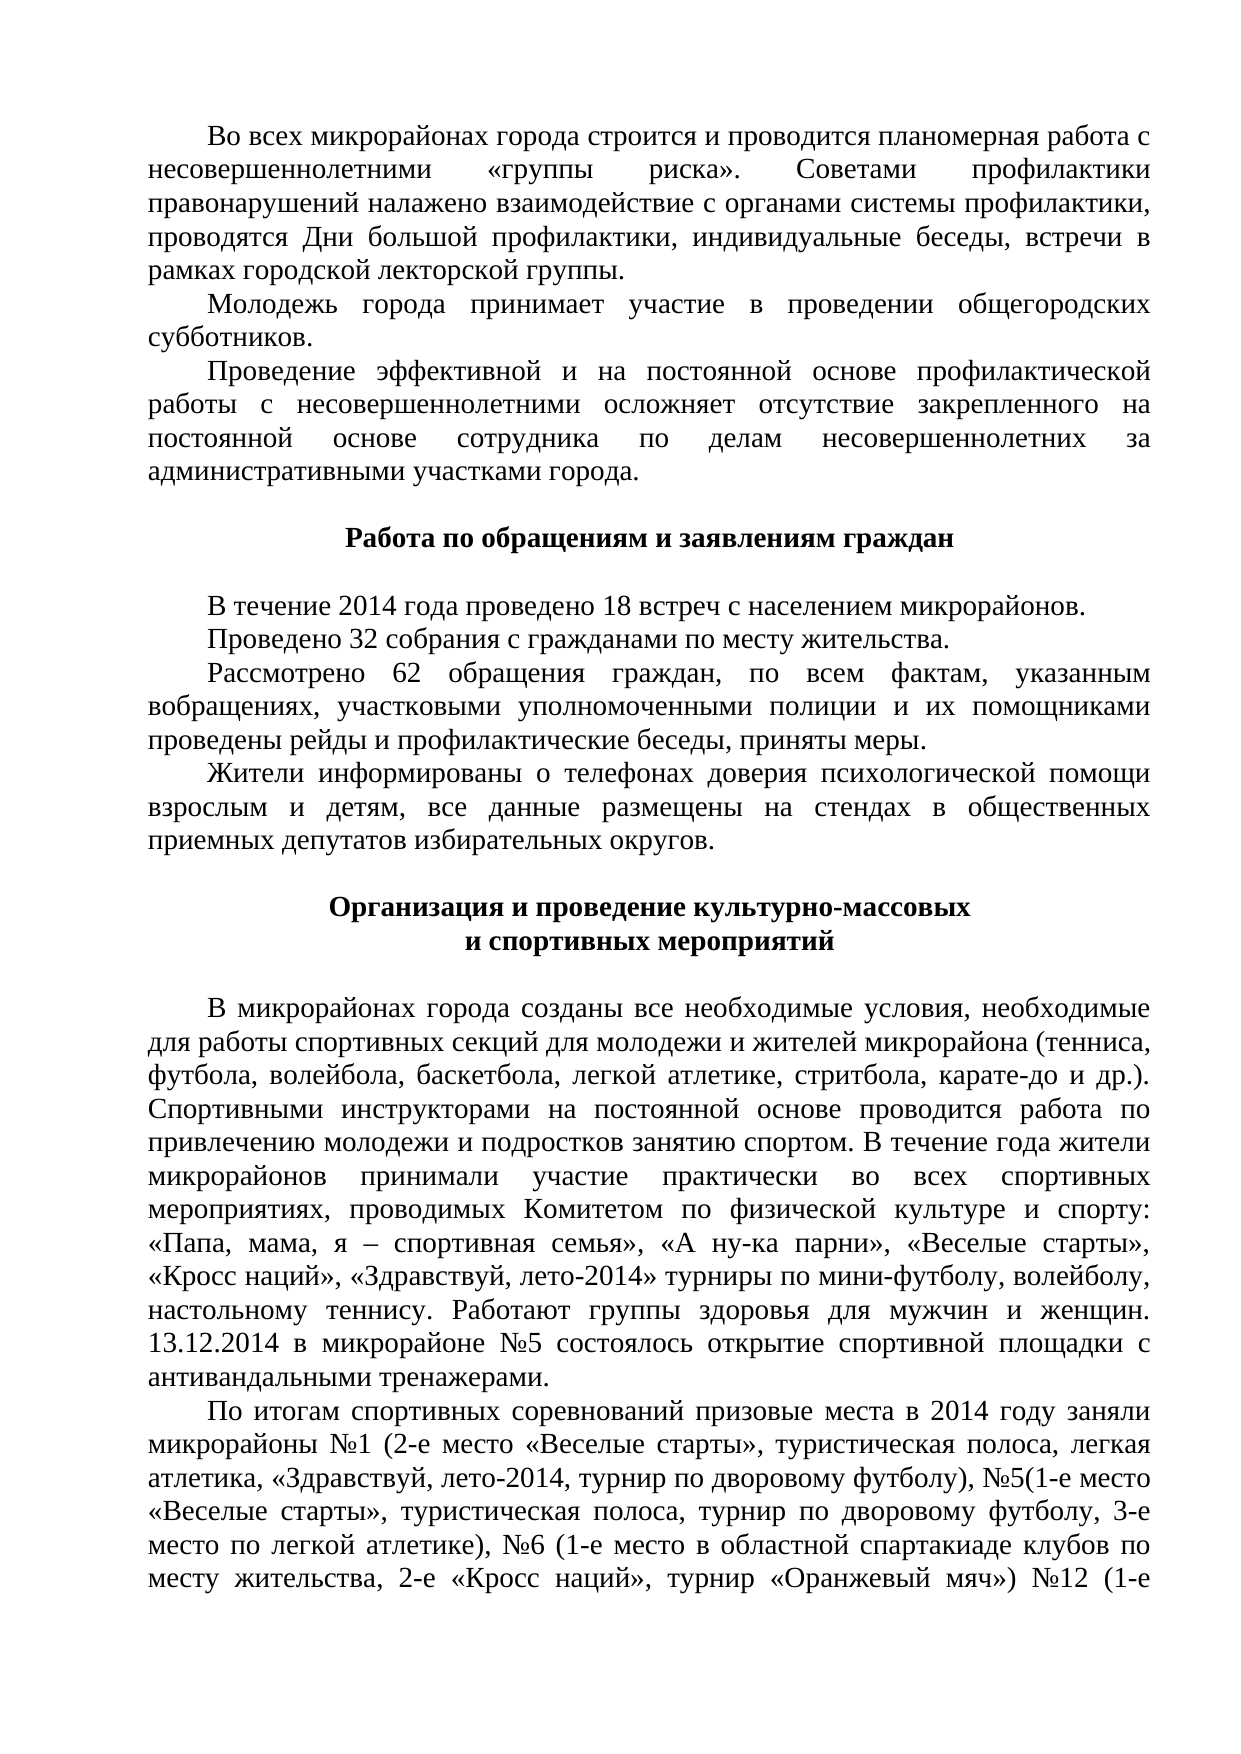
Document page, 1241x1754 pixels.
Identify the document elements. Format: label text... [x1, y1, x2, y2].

text Молодежь города принимает участие в проведении общегородских субботников. [148, 286, 1152, 353]
text Организация и проведение культурно-массовых [148, 889, 1152, 923]
text Проведение эффективной и на постоянной основе профилактической работы с несовершеннолетними осложняет отсутствие закрепленного на постоянной основе сотрудника по делам несовершеннолетних за административными участками города. [148, 353, 1152, 487]
text Рассмотрено 62 обращения граждан, по всем фактам, указанным вобращениях, участковыми уполномоченными полиции и их помощниками проведены рейды и профилактические беседы, приняты меры. [148, 655, 1152, 755]
text Работа по обращениям и заявлениям граждан [148, 521, 1152, 554]
text В течение 2014 года проведено 18 встреч с населением микрорайонов. [148, 588, 1152, 621]
text Во всех микрорайонах города строится и проводится планомерная работа с несовершеннолетними «группы риска». Советами профилактики правонарушений налажено взаимодействие с органами системы профилактики, проводятся Дни большой профилактики, индивидуальные беседы, встречи в рамках городской лекторской группы. [148, 118, 1152, 286]
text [148, 1393, 1152, 1594]
text Проведено 32 собрания с гражданами по месту жительства. [148, 621, 1152, 655]
text и спортивных мероприятий [148, 923, 1152, 957]
text В микрорайонах города созданы все необходимые условия, необходимые для работы спортивных секций для молодежи и жителей микрорайона (тенниса, футбола, волейбола, баскетбола, легкой атлетике, стритбола, карате-до и др.). Спортивными инструкторами на постоянной основе проводится работа по привлечению молодежи и подростков занятию спортом. В течение года жители микрорайонов принимали участие практически во всех спортивных мероприятиях, проводимых Комитетом по физической культуре и спорту: «Папа, мама, я – спортивная семья», «А ну-ка парни», «Веселые старты», «Кросс наций», «Здравствуй, лето-2014» турниры по мини-футболу, волейболу, настольному теннису. Работают группы здоровья для мужчин и женщин. 13.12.2014 в микрорайоне №5 состоялось открытие спортивной площадки с антивандальными тренажерами. [148, 990, 1152, 1393]
text Жители информированы о телефонах доверия психологической помощи взрослым и детям, все данные размещены на стендах в общественных приемных депутатов избирательных округов. [148, 755, 1152, 856]
